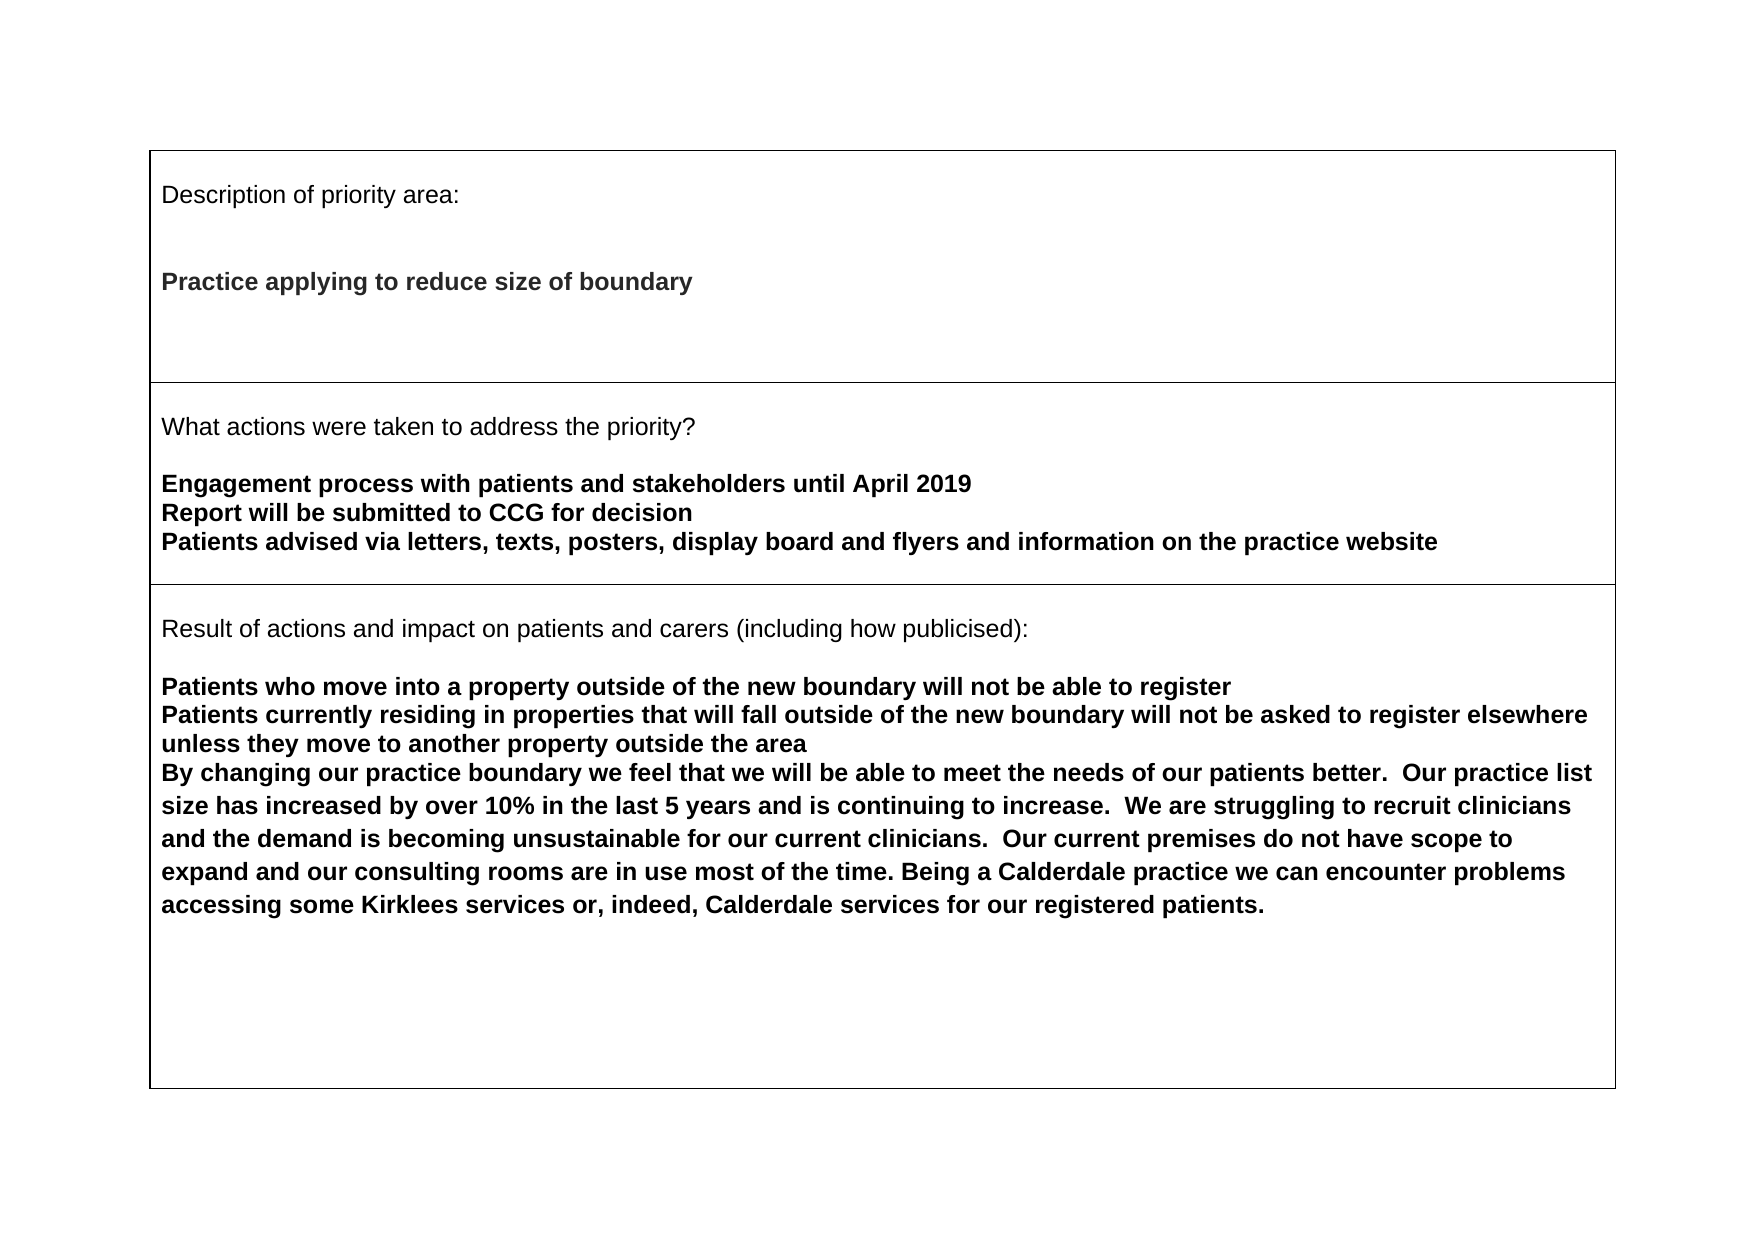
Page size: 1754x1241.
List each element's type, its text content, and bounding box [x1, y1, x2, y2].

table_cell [151, 585, 1615, 1087]
table_cell Description of priority area: Practice applying to reduce size of boundary [151, 151, 1615, 382]
table_cell What actions were taken to address the priority? Engagement process with patients and stakeholders until April 2019 Report will be submitted to CCG for decision Patients advised via letters, texts, posters, display board and flyers and information on the practice website [151, 383, 1615, 584]
